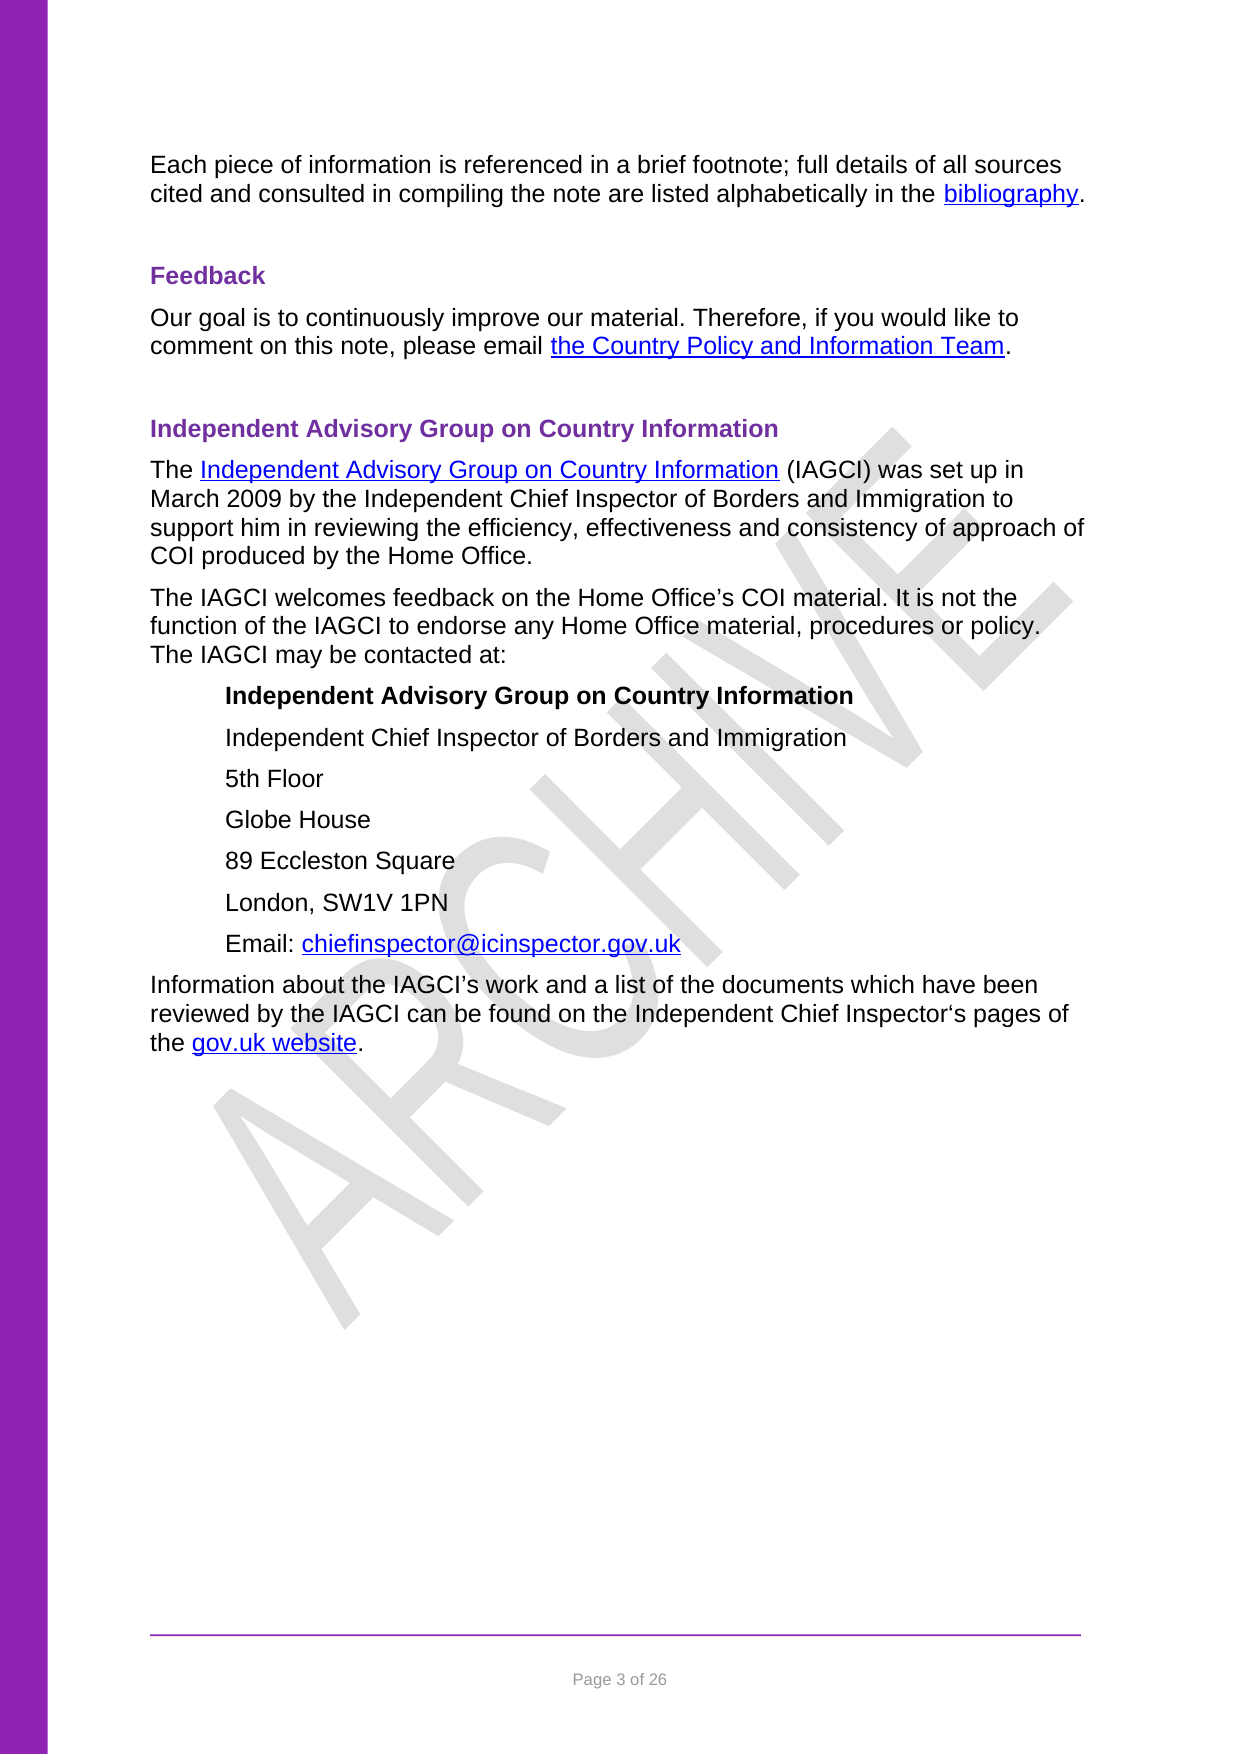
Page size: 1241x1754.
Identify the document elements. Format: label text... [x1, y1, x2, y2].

text London, SW1V 1PN [225, 887, 1090, 916]
subtitle Independent Advisory Group on Country Information [150, 414, 1090, 442]
text Independent Advisory Group on Country Information [225, 681, 1090, 710]
text 89 Eccleston Square [225, 846, 1090, 875]
text 5th Floor [225, 764, 1090, 792]
text The IAGCI welcomes feedback on the Home Office’s COI material. It is not the function of the IAGCI to endorse any Home Office material, procedures or policy. The IAGCI may be contacted at: [150, 582, 1090, 669]
text Our goal is to continuously improve our material. Therefore, if you would like to comment on this note, please email the Country Policy and Information Team. [150, 302, 1090, 360]
text Email: chiefinspector@icinspector.gov.uk [225, 929, 1090, 957]
text Globe House [225, 805, 1090, 834]
subtitle Feedback [150, 261, 1090, 290]
text Independent Chief Inspector of Borders and Immigration [225, 722, 1090, 751]
text The Independent Advisory Group on Country Information (IAGCI) was set up in March 2009 by the Independent Chief Inspector of Borders and Immigration to support him in reviewing the efficiency, effectiveness and consistency of approach of COI produced by the Home Office. [150, 455, 1090, 570]
text Each piece of information is referenced in a brief footnote; full details of all sources cited and consulted in compiling the note are listed alphabetically in the bibliography. [150, 150, 1090, 207]
text Information about the IAGCI’s work and a list of the documents which have been reviewed by the IAGCI can be found on the Independent Chief Inspector‘s pages of the gov.uk website. [150, 970, 1090, 1056]
